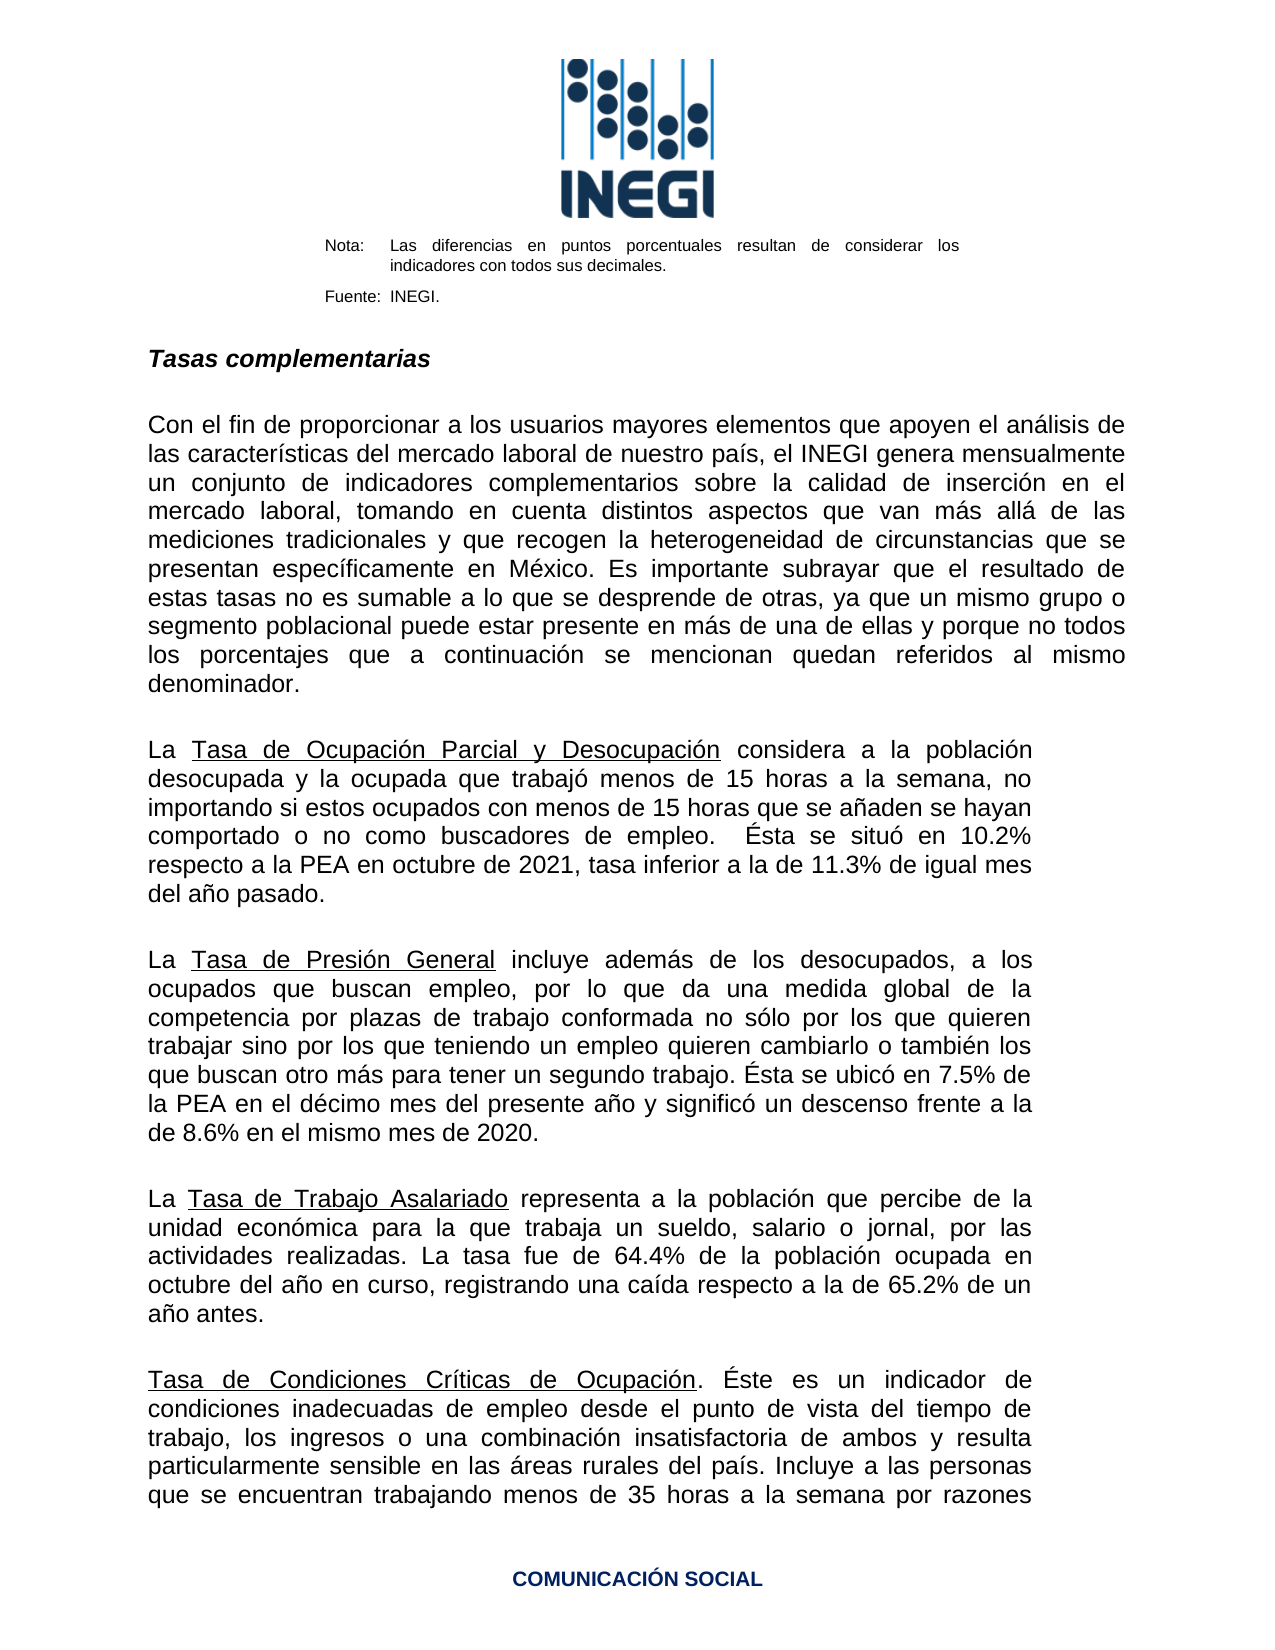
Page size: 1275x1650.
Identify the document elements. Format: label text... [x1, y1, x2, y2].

text La Tasa de Ocupación Parcial y Desocupación considera a la población desocupada y la ocupada que trabajó menos de 15 horas a la semana, no importando si estos ocupados con menos de 15 horas que se añaden se hayan comportado o no como buscadores de empleo. Ésta se situó en 10.2% respecto a la PEA en octubre de 2021, tasa inferior a la de 11.3% de igual mes del año pasado. [148, 735, 1033, 907]
text Con el fin de proporcionar a los usuarios mayores elementos que apoyen el análisis de las características del mercado laboral de nuestro país, el INEGI genera mensualmente un conjunto de indicadores complementarios sobre la calidad de inserción en el mercado laboral, tomando en cuenta distintos aspectos que van más allá de las mediciones tradicionales y que recogen la heterogeneidad de circunstancias que se presentan específicamente en México. Es importante subrayar que el resultado de estas tasas no es sumable a lo que se desprende de otras, ya que un mismo grupo o segmento poblacional puede estar presente en más de una de ellas y porque no todos los porcentajes que a continuación se mencionan quedan referidos al mismo denominador. [148, 410, 1127, 697]
picture [561, 59, 714, 218]
text Fuente: INEGI. [324, 287, 960, 306]
text Tasas complementarias [148, 344, 1127, 372]
text Nota: Las diferencias en puntos porcentuales resultan de considerar los indicadores con todos sus decimales. [324, 236, 960, 274]
text La Tasa de Trabajo Asalariado representa a la población que percibe de la unidad económica para la que trabaja un sueldo, salario o jornal, por las actividades realizadas. La tasa fue de 64.4% de la población ocupada en octubre del año en curso, registrando una caída respecto a la de 65.2% de un año antes. [148, 1184, 1033, 1327]
text La Tasa de Presión General incluye además de los desocupados, a los ocupados que buscan empleo, por lo que da una medida global de la competencia por plazas de trabajo conformada no sólo por los que quieren trabajar sino por los que teniendo un empleo quieren cambiarlo o también los que buscan otro más para tener un segundo trabajo. Ésta se ubicó en 7.5% de la PEA en el décimo mes del presente año y significó un descenso frente a la de 8.6% en el mismo mes de 2020. [148, 945, 1033, 1146]
